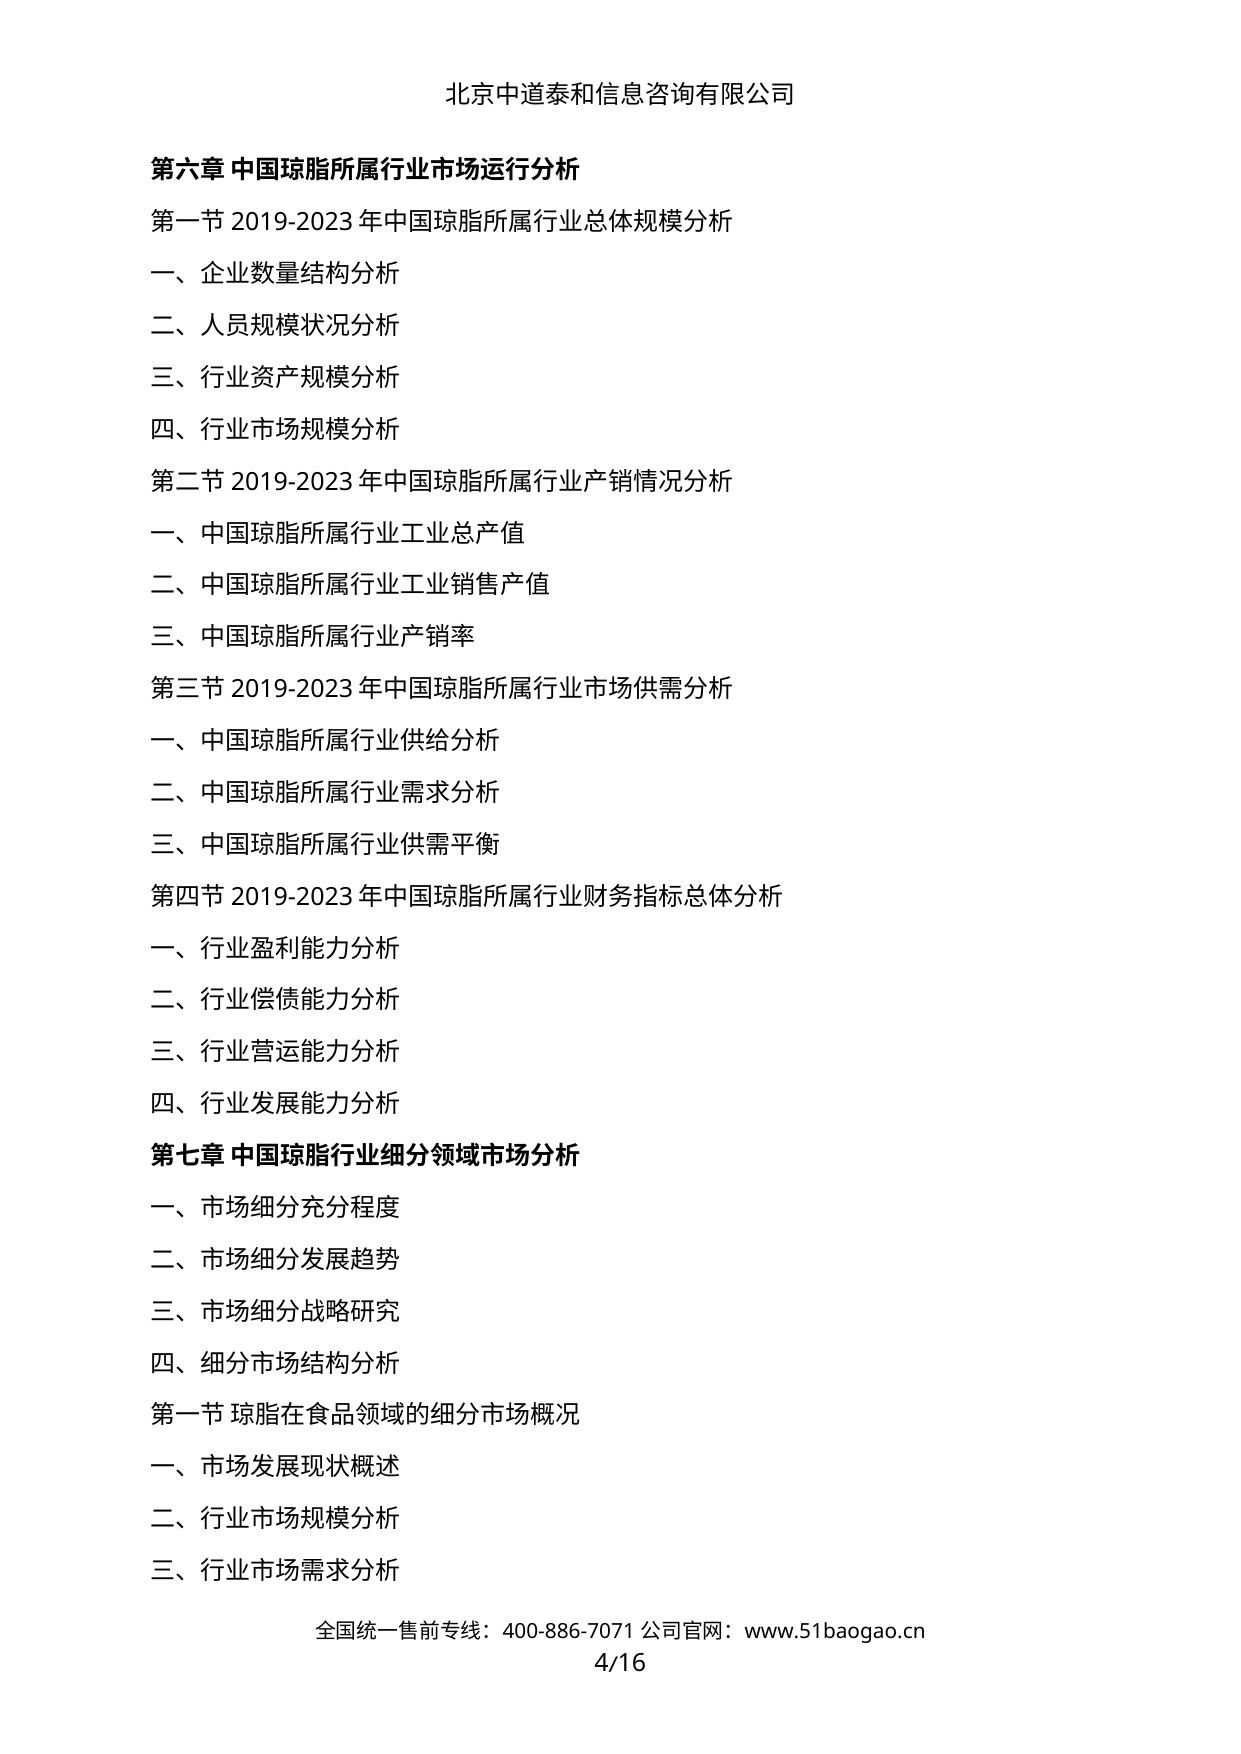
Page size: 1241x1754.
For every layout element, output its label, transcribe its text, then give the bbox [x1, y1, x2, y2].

text 第三节 2019-2023年中国琼脂所属行业市场供需分析 [150, 669, 1090, 705]
text 三、中国琼脂所属行业供需平衡 [150, 824, 1090, 861]
text 第一节 琼脂在食品领域的细分市场概况 [150, 1395, 1090, 1431]
text 一、行业盈利能力分析 [150, 928, 1090, 964]
text 二、行业市场规模分析 [150, 1499, 1090, 1535]
text 三、市场细分战略研究 [150, 1291, 1090, 1327]
text 第一节 2019-2023年中国琼脂所属行业总体规模分析 [150, 202, 1090, 238]
text 二、行业偿债能力分析 [150, 980, 1090, 1016]
text 四、细分市场结构分析 [150, 1343, 1090, 1379]
text 第六章 中国琼脂所属行业市场运行分析 [150, 150, 1090, 186]
text 二、市场细分发展趋势 [150, 1239, 1090, 1276]
text 一、中国琼脂所属行业供给分析 [150, 721, 1090, 757]
text 三、行业营运能力分析 [150, 1032, 1090, 1068]
text 第七章 中国琼脂行业细分领域市场分析 [150, 1136, 1090, 1172]
text 三、行业资产规模分析 [150, 357, 1090, 394]
text 三、中国琼脂所属行业产销率 [150, 617, 1090, 653]
text 二、人员规模状况分析 [150, 306, 1090, 342]
text 第二节 2019-2023年中国琼脂所属行业产销情况分析 [150, 461, 1090, 497]
text 二、中国琼脂所属行业需求分析 [150, 772, 1090, 809]
text 四、行业发展能力分析 [150, 1084, 1090, 1120]
text 一、市场细分充分程度 [150, 1187, 1090, 1224]
text 四、行业市场规模分析 [150, 409, 1090, 446]
text 一、中国琼脂所属行业工业总产值 [150, 513, 1090, 549]
text 一、企业数量结构分析 [150, 254, 1090, 290]
text 第四节 2019-2023年中国琼脂所属行业财务指标总体分析 [150, 876, 1090, 912]
text 一、市场发展现状概述 [150, 1447, 1090, 1483]
text 三、行业市场需求分析 [150, 1551, 1090, 1587]
text 二、中国琼脂所属行业工业销售产值 [150, 565, 1090, 601]
